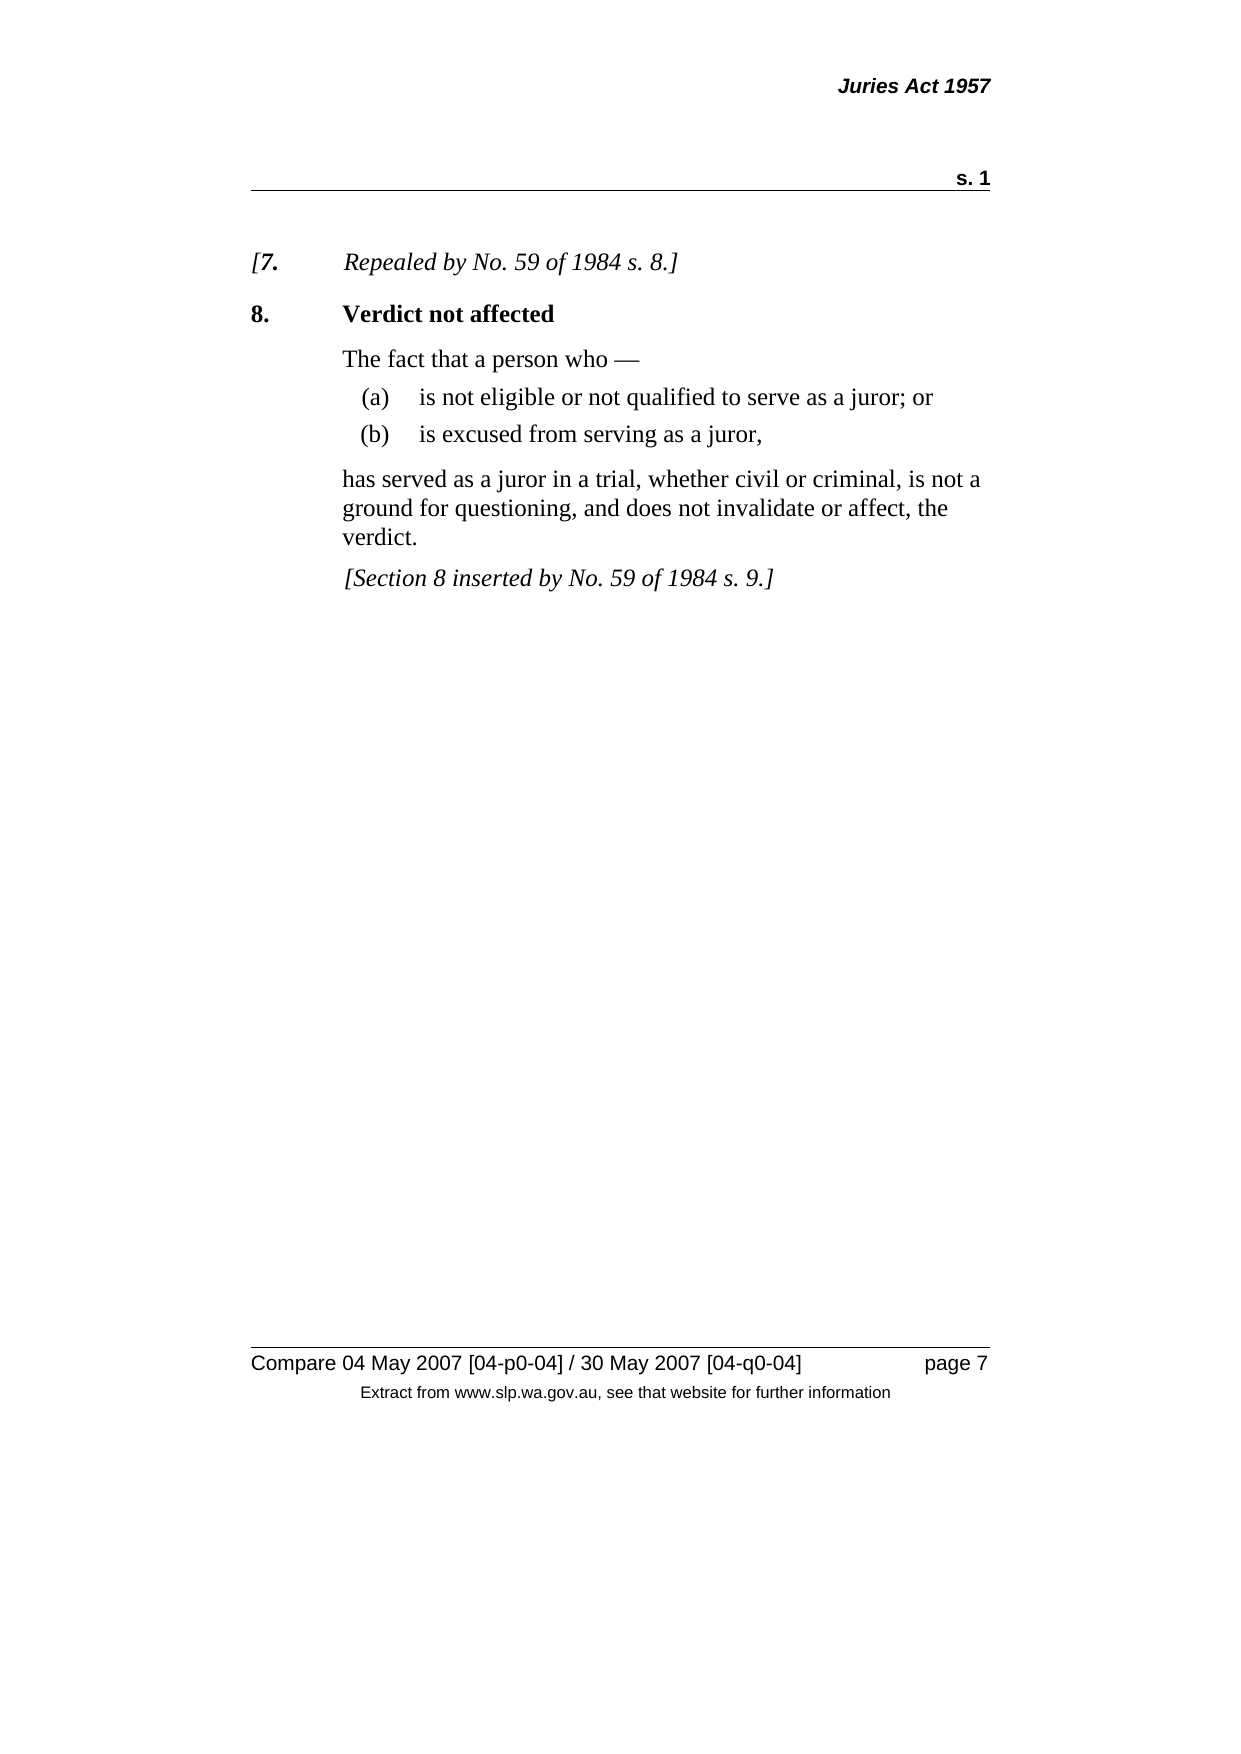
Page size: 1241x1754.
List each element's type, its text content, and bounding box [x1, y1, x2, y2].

text [7. Repealed by No. 59 of 1984 s. 8.] [251, 247, 990, 276]
text The fact that a person who — [251, 344, 990, 373]
text [Section 8 inserted by No. 59 of 1984 s. 9.] [251, 563, 990, 592]
text has served as a juror in a trial, whether civil or criminal, is not a ground for questioning, and does not invalidate or affect, the verdict. [251, 464, 990, 550]
text (b) is excused from serving as a juror, [251, 419, 990, 447]
text (a) is not eligible or not qualified to serve as a juror; or [251, 382, 990, 410]
subtitle 8. Verdict not affected [251, 299, 990, 328]
